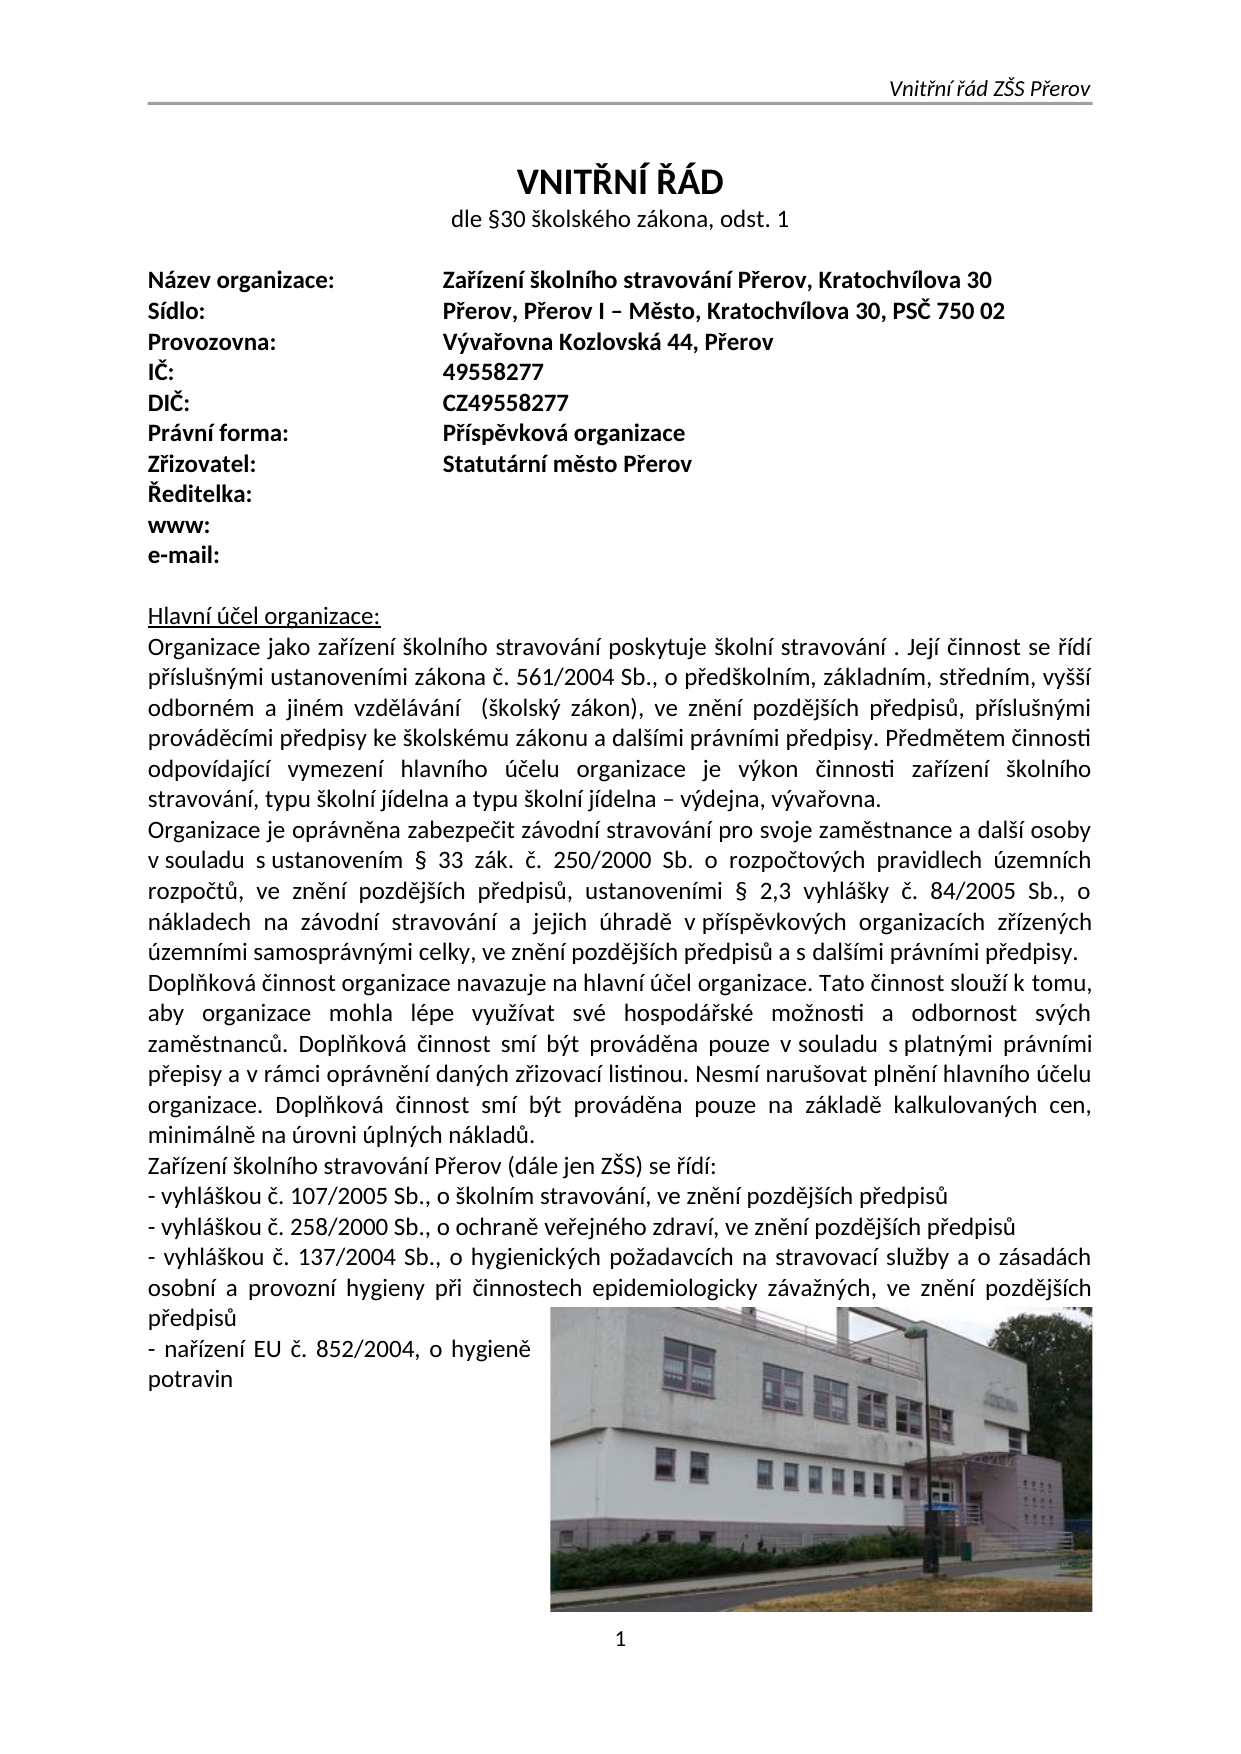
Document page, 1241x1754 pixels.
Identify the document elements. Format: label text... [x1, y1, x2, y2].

text Ředitelka: [148, 478, 1093, 509]
text Sídlo: Přerov, Přerov I – Město, Kratochvílova 30, PSČ 750 02 [148, 295, 1093, 326]
text Organizace jako zařízení školního stravování poskytuje školní stravování . Její činnost se řídí příslušnými ustanoveními zákona č. 561/2004 Sb., o předškolním, základním, středním, vyšší odborném a jiném vzdělávání (školský zákon), ve znění pozdějších předpisů, příslušnými prováděcími předpisy ke školskému zákonu a dalšími právními předpisy. Předmětem činnosti odpovídající vymezení hlavního účelu organizace je výkon činnosti zařízení školního stravování, typu školní jídelna a typu školní jídelna – výdejna, vývařovna. [148, 631, 1093, 814]
text Doplňková činnost organizace navazuje na hlavní účel organizace. Tato činnost slouží k tomu, aby organizace mohla lépe využívat své hospodářské možnosti a odbornost svých zaměstnanců. Doplňková činnost smí být prováděna pouze v souladu s platnými právními přepisy a v rámci oprávnění daných zřizovací listinou. Nesmí narušovat plnění hlavního účelu organizace. Doplňková činnost smí být prováděna pouze na základě kalkulovaných cen, minimálně na úrovni úplných nákladů. [148, 967, 1093, 1150]
text IČ: 49558277 [148, 356, 1093, 387]
text Provozovna: Vývařovna Kozlovská 44, Přerov [148, 326, 1093, 356]
text e-mail: [148, 539, 1093, 570]
text Právní forma: Příspěvková organizace [148, 417, 1093, 448]
text Zařízení školního stravování Přerov (dále jen ZŠS) se řídí: [148, 1150, 1093, 1180]
text Název organizace: Zařízení školního stravování Přerov, Kratochvílova 30 [148, 265, 1093, 295]
text dle §30 školského zákona, odst. 1 [148, 204, 1093, 234]
text DIČ: CZ49558277 [148, 387, 1093, 417]
text Organizace je oprávněna zabezpečit závodní stravování pro svoje zaměstnance a další osoby v souladu s ustanovením § 33 zák. č. 250/2000 Sb. o rozpočtových pravidlech územních rozpočtů, ve znění pozdějších předpisů, ustanoveními § 2,3 vyhlášky č. 84/2005 Sb., o nákladech na závodní stravování a jejich úhradě v příspěvkových organizacích zřízených územními samosprávnými celky, ve znění pozdějších předpisů a s dalšími právními předpisy. [148, 814, 1093, 967]
text Hlavní účel organizace: [148, 600, 1093, 631]
text - vyhláškou č. 137/2004 Sb., o hygienických požadavcích na stravovací služby a o zásadách osobní a provozní hygieny při činnostech epidemiologicky závažných, ve znění pozdějších předpisů [148, 1241, 1093, 1333]
text - vyhláškou č. 258/2000 Sb., o ochraně veřejného zdraví, ve znění pozdějších předpisů [148, 1211, 1093, 1241]
text Zřizovatel: Statutární město Přerov [148, 448, 1093, 478]
text VNITŘNÍ ŘÁD [148, 158, 1093, 204]
picture [550, 1307, 1093, 1612]
text www: [148, 509, 1093, 539]
text - vyhláškou č. 107/2005 Sb., o školním stravování, ve znění pozdějších předpisů [148, 1180, 1093, 1211]
text - nařízení EU č. 852/2004, o hygieně potravin [148, 1333, 550, 1394]
